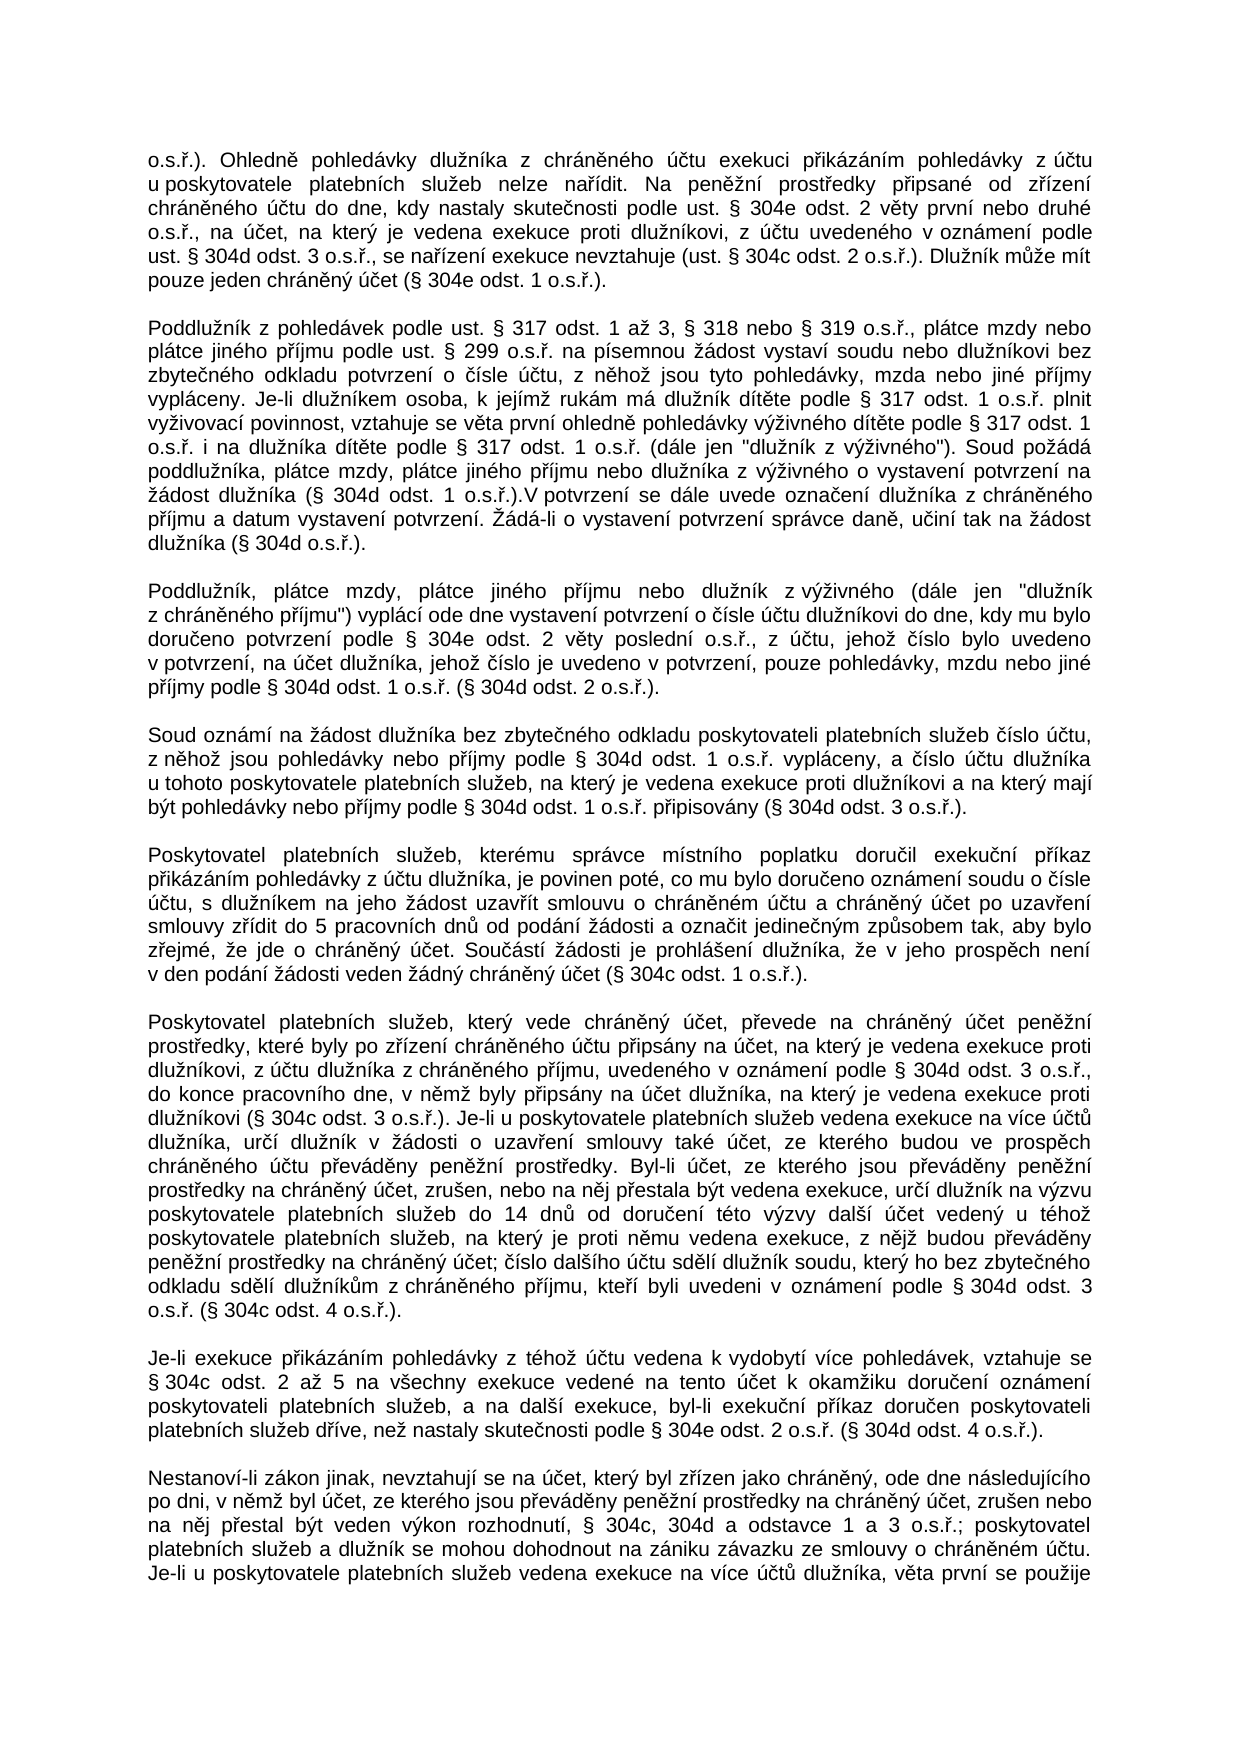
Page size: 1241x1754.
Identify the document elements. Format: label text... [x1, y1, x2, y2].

text Poddlužník, plátce mzdy, plátce jiného příjmu nebo dlužník z výživného (dále jen "dlužník z chráněného příjmu") vyplácí ode dne vystavení potvrzení o čísle účtu dlužníkovi do dne, kdy mu bylo doručeno potvrzení podle § 304e odst. 2 věty poslední o.s.ř., z účtu, jehož číslo bylo uvedeno v potvrzení, na účet dlužníka, jehož číslo je uvedeno v potvrzení, pouze pohledávky, mzdu nebo jiné příjmy podle § 304d odst. 1 o.s.ř. (§ 304d odst. 2 o.s.ř.). [148, 579, 1093, 699]
text Poskytovatel platebních služeb, který vede chráněný účet, převede na chráněný účet peněžní prostředky, které byly po zřízení chráněného účtu připsány na účet, na který je vedena exekuce proti dlužníkovi, z účtu dlužníka z chráněného příjmu, uvedeného v oznámení podle § 304d odst. 3 o.s.ř., do konce pracovního dne, v němž byly připsány na účet dlužníka, na který je vedena exekuce proti dlužníkovi (§ 304c odst. 3 o.s.ř.). Je-li u poskytovatele platebních služeb vedena exekuce na více účtů dlužníka, určí dlužník v žádosti o uzavření smlouvy také účet, ze kterého budou ve prospěch chráněného účtu převáděny peněžní prostředky. Byl-li účet, ze kterého jsou převáděny peněžní prostředky na chráněný účet, zrušen, nebo na něj přestala být vedena exekuce, určí dlužník na výzvu poskytovatele platebních služeb do 14 dnů od doručení této výzvy další účet vedený u téhož poskytovatele platebních služeb, na který je proti němu vedena exekuce, z nějž budou převáděny peněžní prostředky na chráněný účet; číslo dalšího účtu sdělí dlužník soudu, který ho bez zbytečného odkladu sdělí dlužníkům z chráněného příjmu, kteří byli uvedeni v oznámení podle § 304d odst. 3 o.s.ř. (§ 304c odst. 4 o.s.ř.). [148, 1010, 1093, 1322]
text Je-li exekuce přikázáním pohledávky z téhož účtu vedena k vydobytí více pohledávek, vztahuje se § 304c odst. 2 až 5 na všechny exekuce vedené na tento účet k okamžiku doručení oznámení poskytovateli platebních služeb, a na další exekuce, byl-li exekuční příkaz doručen poskytovateli platebních služeb dříve, než nastaly skutečnosti podle § 304e odst. 2 o.s.ř. (§ 304d odst. 4 o.s.ř.). [148, 1346, 1093, 1441]
text Poskytovatel platebních služeb, kterému správce místního poplatku doručil exekuční příkaz přikázáním pohledávky z účtu dlužníka, je povinen poté, co mu bylo doručeno oznámení soudu o čísle účtu, s dlužníkem na jeho žádost uzavřít smlouvu o chráněném účtu a chráněný účet po uzavření smlouvy zřídit do 5 pracovních dnů od podání žádosti a označit jedinečným způsobem tak, aby bylo zřejmé, že jde o chráněný účet. Součástí žádosti je prohlášení dlužníka, že v jeho prospěch není v den podání žádosti veden žádný chráněný účet (§ 304c odst. 1 o.s.ř.). [148, 842, 1093, 986]
text Soud oznámí na žádost dlužníka bez zbytečného odkladu poskytovateli platebních služeb číslo účtu, z něhož jsou pohledávky nebo příjmy podle § 304d odst. 1 o.s.ř. vypláceny, a číslo účtu dlužníka u tohoto poskytovatele platebních služeb, na který je vedena exekuce proti dlužníkovi a na který mají být pohledávky nebo příjmy podle § 304d odst. 1 o.s.ř. připisovány (§ 304d odst. 3 o.s.ř.). [148, 723, 1093, 818]
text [148, 148, 1093, 291]
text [148, 1465, 1093, 1585]
text Poddlužník z pohledávek podle ust. § 317 odst. 1 až 3, § 318 nebo § 319 o.s.ř., plátce mzdy nebo plátce jiného příjmu podle ust. § 299 o.s.ř. na písemnou žádost vystaví soudu nebo dlužníkovi bez zbytečného odkladu potvrzení o čísle účtu, z něhož jsou tyto pohledávky, mzda nebo jiné příjmy vypláceny. Je-li dlužníkem osoba, k jejímž rukám má dlužník dítěte podle § 317 odst. 1 o.s.ř. plnit vyživovací povinnost, vztahuje se věta první ohledně pohledávky výživného dítěte podle § 317 odst. 1 o.s.ř. i na dlužníka dítěte podle § 317 odst. 1 o.s.ř. (dále jen "dlužník z výživného"). Soud požádá poddlužníka, plátce mzdy, plátce jiného příjmu nebo dlužníka z výživného o vystavení potvrzení na žádost dlužníka (§ 304d odst. 1 o.s.ř.).V potvrzení se dále uvede označení dlužníka z chráněného příjmu a datum vystavení potvrzení. Žádá-li o vystavení potvrzení správce daně, učiní tak na žádost dlužníka (§ 304d o.s.ř.). [148, 315, 1093, 555]
